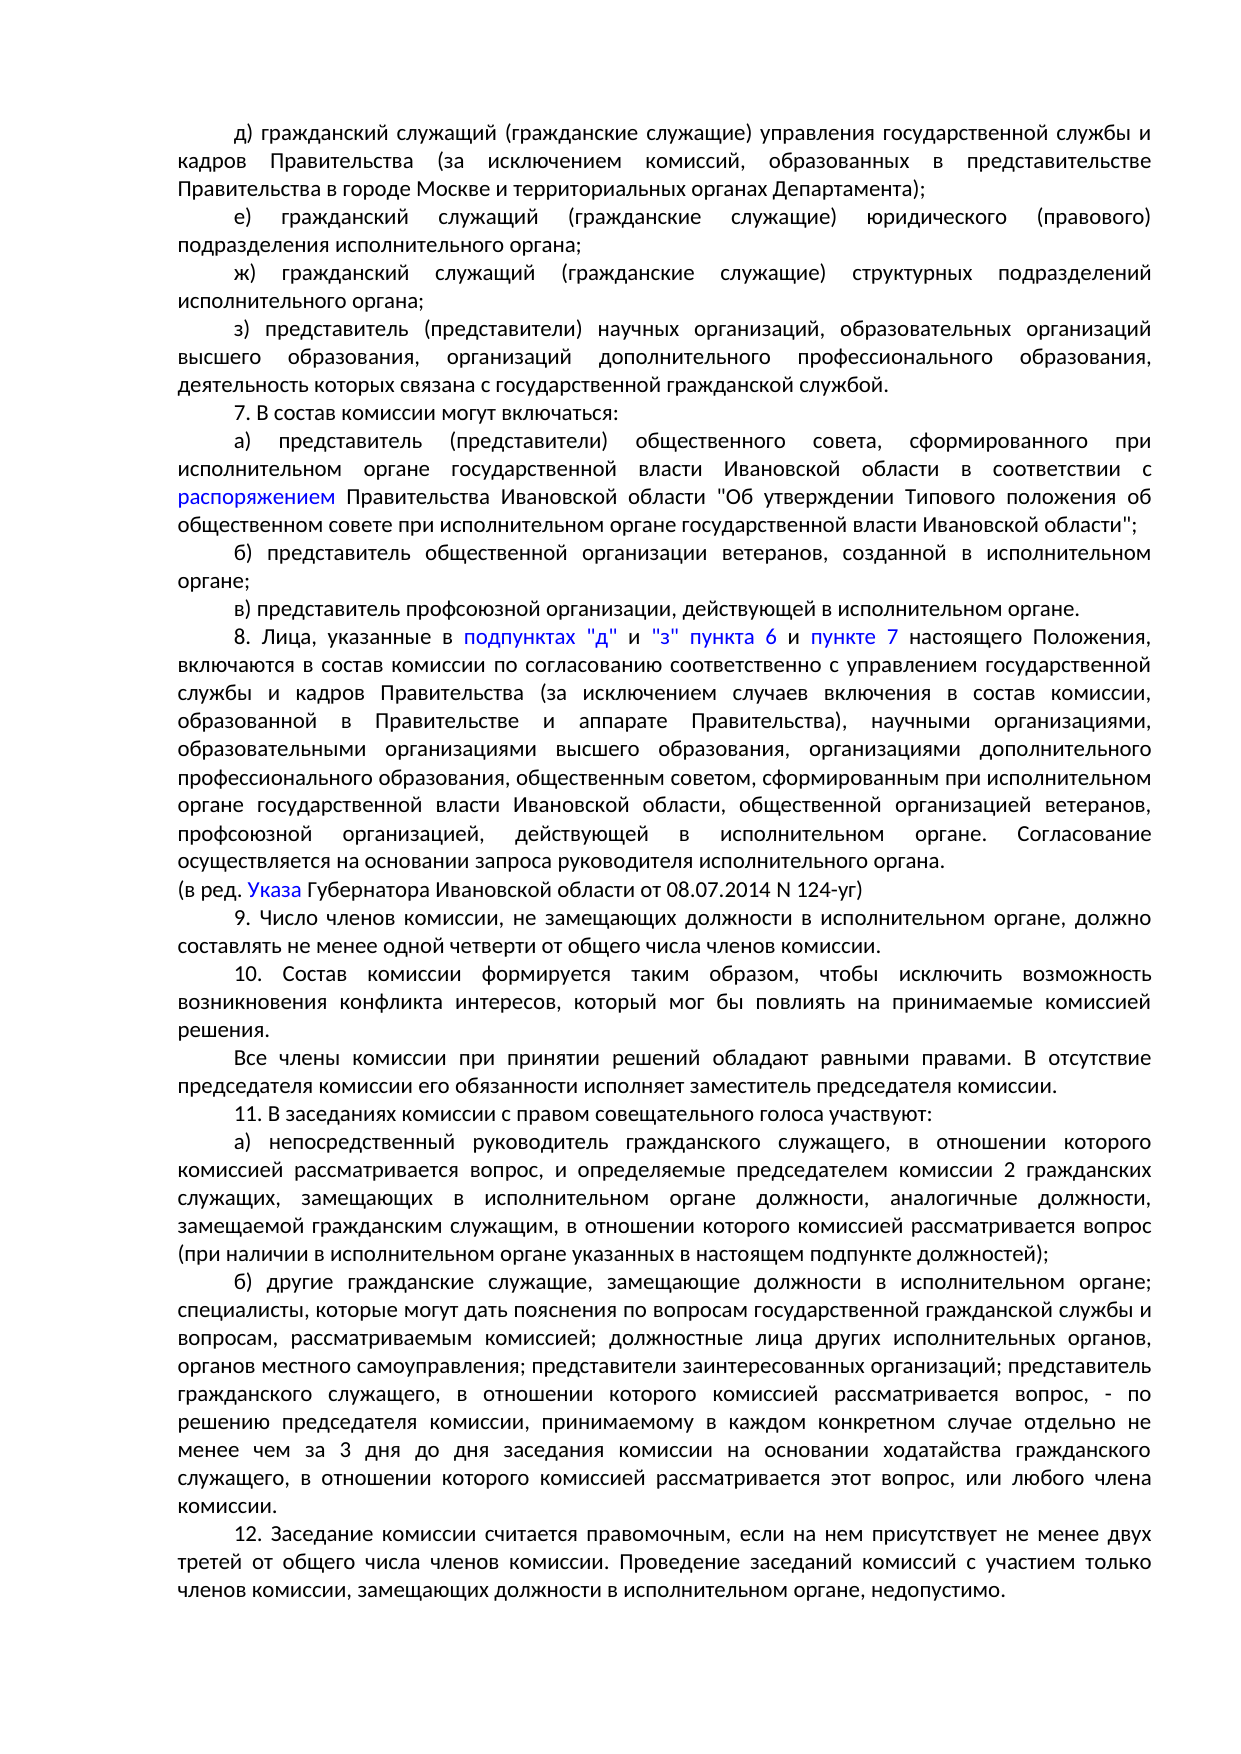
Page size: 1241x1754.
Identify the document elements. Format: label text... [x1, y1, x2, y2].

text б) другие гражданские служащие, замещающие должности в исполнительном органе; специалисты, которые могут дать пояснения по вопросам государственной гражданской службы и вопросам, рассматриваемым комиссией; должностные лица других исполнительных органов, органов местного самоуправления; представители заинтересованных организаций; представитель гражданского служащего, в отношении которого комиссией рассматривается вопрос, - по решению председателя комиссии, принимаемому в каждом конкретном случае отдельно не менее чем за 3 дня до дня заседания комиссии на основании ходатайства гражданского служащего, в отношении которого комиссией рассматривается этот вопрос, или любого члена комиссии. [177, 1267, 1152, 1519]
text ж) гражданский служащий (гражданские служащие) структурных подразделений исполнительного органа; [177, 258, 1152, 314]
text з) представитель (представители) научных организаций, образовательных организаций высшего образования, организаций дополнительного профессионального образования, деятельность которых связана с государственной гражданской службой. [177, 314, 1152, 398]
text 10. Состав комиссии формируется таким образом, чтобы исключить возможность возникновения конфликта интересов, который мог бы повлиять на принимаемые комиссией решения. [177, 959, 1152, 1043]
text а) непосредственный руководитель гражданского служащего, в отношении которого комиссией рассматривается вопрос, и определяемые председателем комиссии 2 гражданских служащих, замещающих в исполнительном органе должности, аналогичные должности, замещаемой гражданским служащим, в отношении которого комиссией рассматривается вопрос (при наличии в исполнительном органе указанных в настоящем подпункте должностей); [177, 1127, 1152, 1267]
text Все члены комиссии при принятии решений обладают равными правами. В отсутствие председателя комиссии его обязанности исполняет заместитель председателя комиссии. [177, 1043, 1152, 1099]
text в) представитель профсоюзной организации, действующей в исполнительном органе. [177, 594, 1152, 622]
text 12. Заседание комиссии считается правомочным, если на нем присутствует не менее двух третей от общего числа членов комиссии. Проведение заседаний комиссий с участием только членов комиссии, замещающих должности в исполнительном органе, недопустимо. [177, 1519, 1152, 1603]
text 11. В заседаниях комиссии с правом совещательного голоса участвуют: [177, 1099, 1152, 1127]
text 7. В состав комиссии могут включаться: [177, 398, 1152, 426]
text д) гражданский служащий (гражданские служащие) управления государственной службы и кадров Правительства (за исключением комиссий, образованных в представительстве Правительства в городе Москве и территориальных органах Департамента); [177, 118, 1152, 202]
text е) гражданский служащий (гражданские служащие) юридического (правового) подразделения исполнительного органа; [177, 202, 1152, 258]
text 8. Лица, указанные в подпунктах "д" и "з" пункта 6 и пункте 7 настоящего Положения, включаются в состав комиссии по согласованию соответственно с управлением государственной службы и кадров Правительства (за исключением случаев включения в состав комиссии, образованной в Правительстве и аппарате Правительства), научными организациями, образовательными организациями высшего образования, организациями дополнительного профессионального образования, общественным советом, сформированным при исполнительном органе государственной власти Ивановской области, общественной организацией ветеранов, профсоюзной организацией, действующей в исполнительном органе. Согласование осуществляется на основании запроса руководителя исполнительного органа. [177, 622, 1152, 875]
text (в ред. Указа Губернатора Ивановской области от 08.07.2014 N 124-уг) [177, 875, 1152, 903]
text 9. Число членов комиссии, не замещающих должности в исполнительном органе, должно составлять не менее одной четверти от общего числа членов комиссии. [177, 903, 1152, 959]
text б) представитель общественной организации ветеранов, созданной в исполнительном органе; [177, 538, 1152, 594]
text а) представитель (представители) общественного совета, сформированного при исполнительном органе государственной власти Ивановской области в соответствии с распоряжением Правительства Ивановской области "Об утверждении Типового положения об общественном совете при исполнительном органе государственной власти Ивановской области"; [177, 426, 1152, 538]
